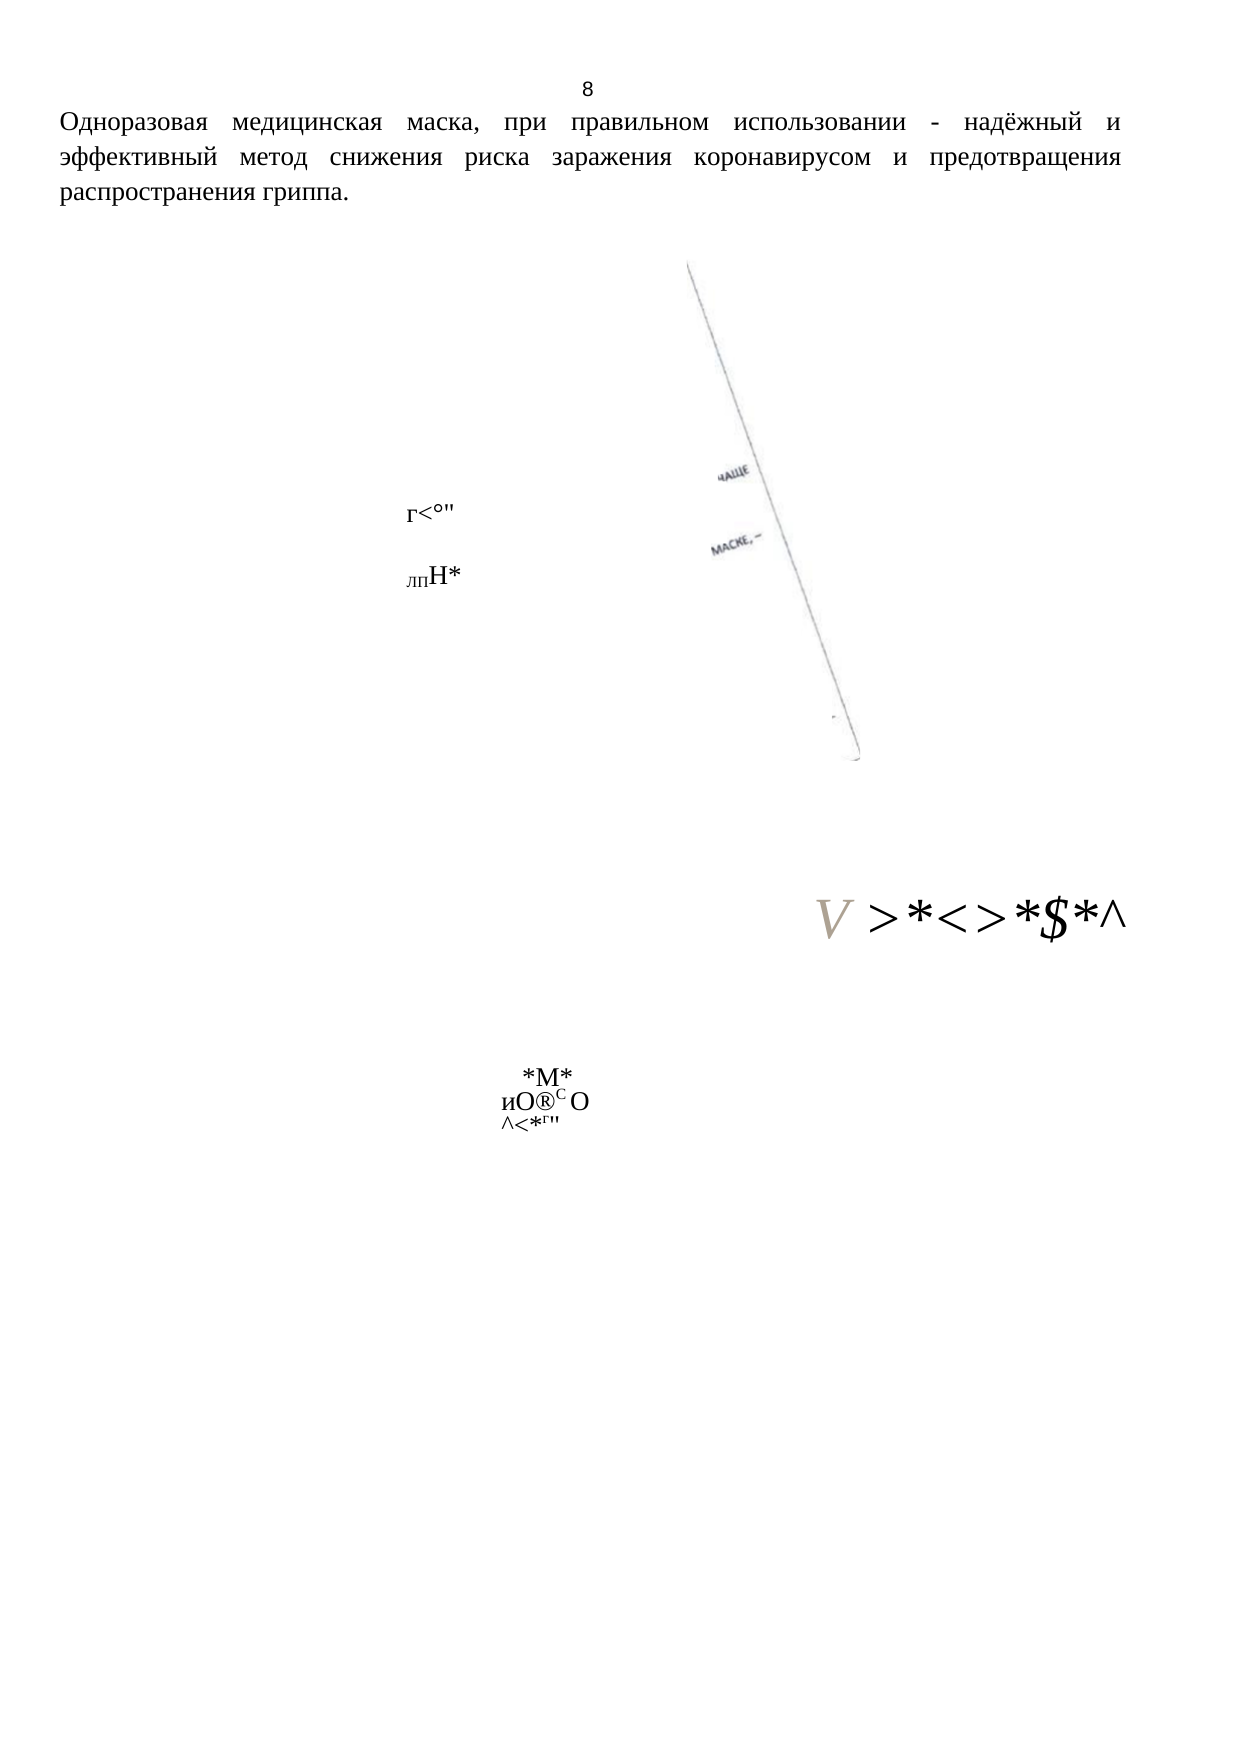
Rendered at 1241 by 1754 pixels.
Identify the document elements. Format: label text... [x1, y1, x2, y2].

text *М* иО®С О ^<*г" [501, 1067, 600, 1141]
picture [685, 258, 861, 761]
text V >*<>*$*^ [59, 499, 1123, 951]
text Одноразовая медицинская маска, при правильном использовании - надёжный и эффективный метод снижения риска заражения коронавирусом и предотвращения распространения гриппа. [59, 105, 1123, 206]
